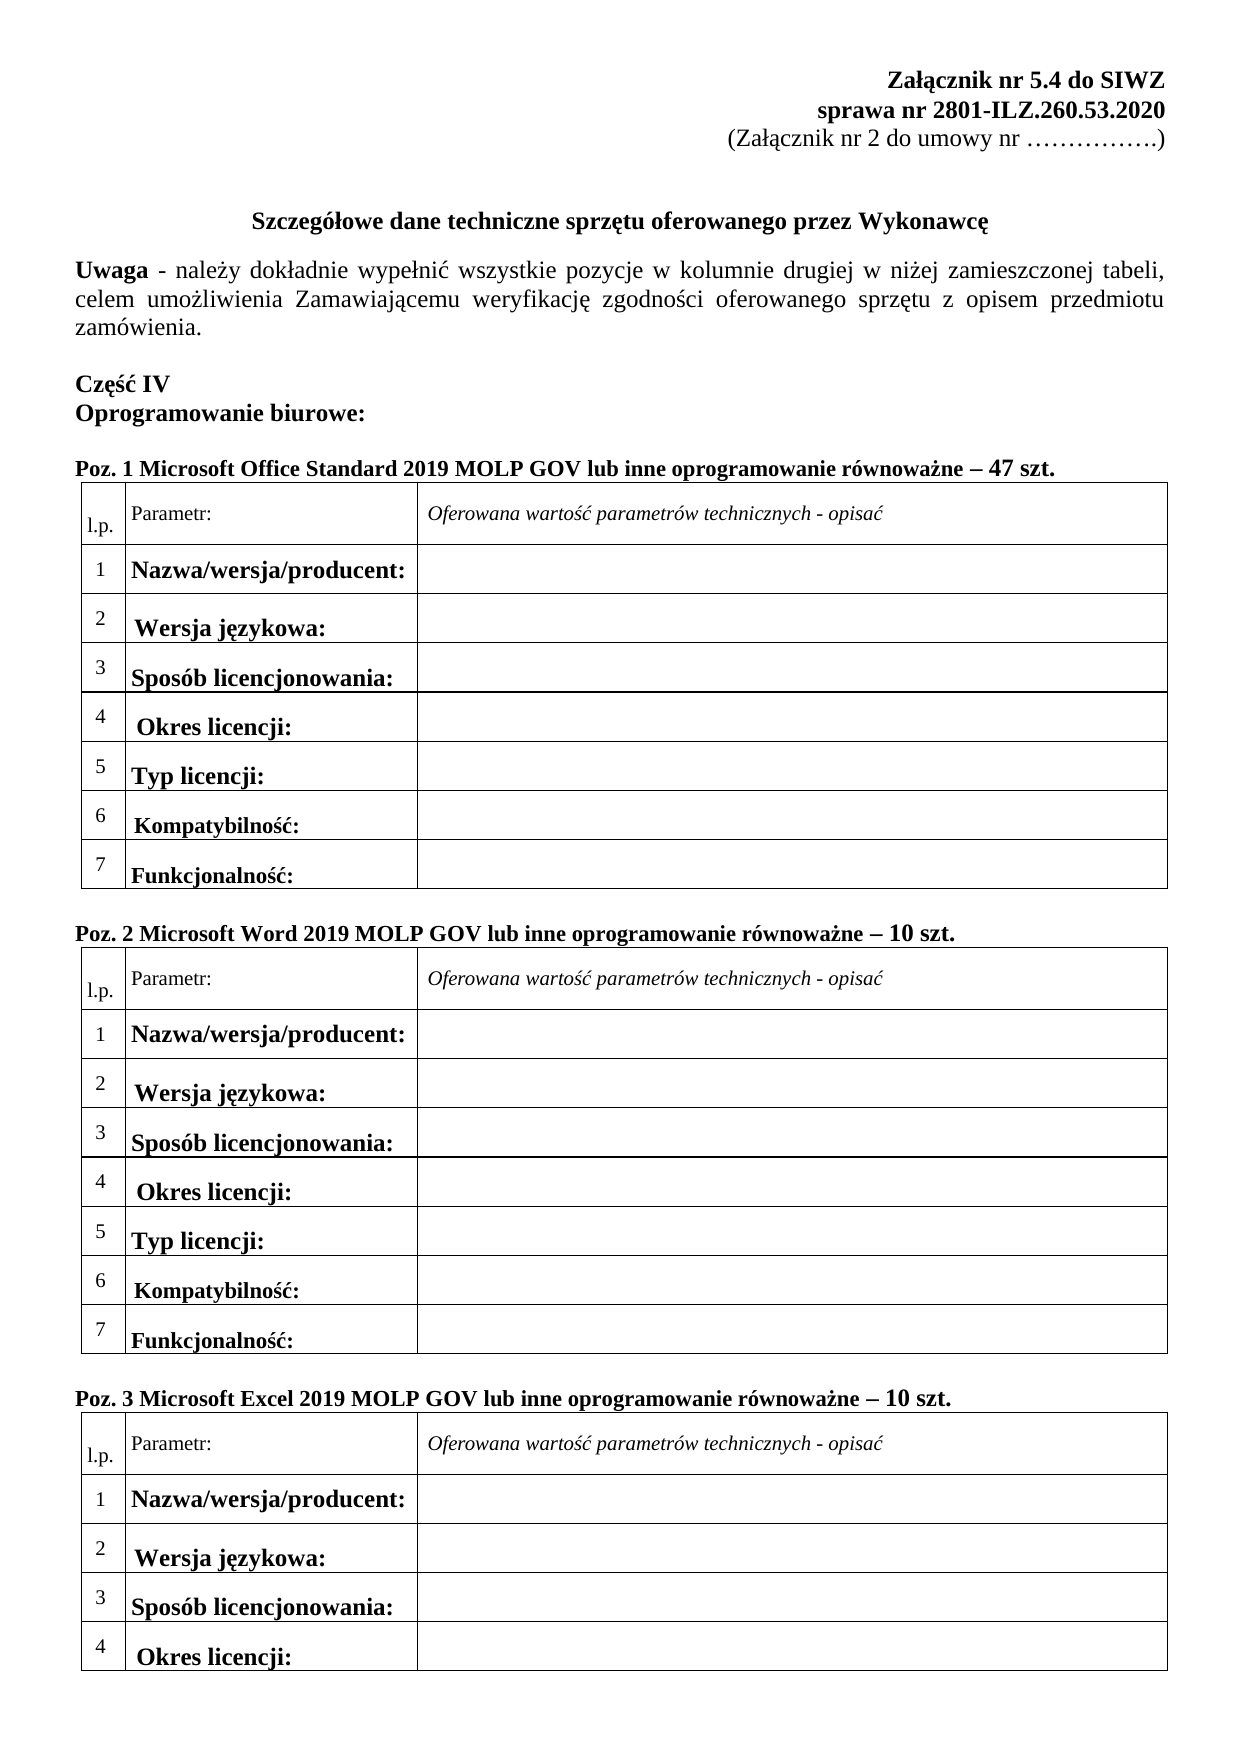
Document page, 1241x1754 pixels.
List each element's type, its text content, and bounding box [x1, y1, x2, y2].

table_header Parametr: [126, 1413, 417, 1474]
table_header l.p. [82, 1413, 125, 1474]
table_header Parametr: [126, 948, 417, 1009]
table_cell [418, 1108, 1167, 1156]
text Uwaga - należy dokładnie wypełnić wszystkie pozycje w kolumnie drugiej w niżej zamieszczonej tabeli, celem umożliwienia Zamawiającemu weryfikację zgodności oferowanego sprzętu z opisem przedmiotu zamówienia. [75, 256, 1165, 341]
table_cell 5 [82, 742, 125, 790]
table_cell [418, 1010, 1167, 1058]
table_cell 3 [82, 1108, 125, 1156]
table_cell [418, 1059, 1167, 1107]
table_cell Nazwa/wersja/producent: [126, 1010, 417, 1058]
text sprawa nr 2801-ILZ.260.53.2020 [75, 98, 1165, 123]
table_cell [418, 1207, 1167, 1255]
table_cell 2 [82, 1524, 125, 1572]
table_cell [418, 594, 1167, 642]
table_cell 1 [82, 1475, 125, 1523]
table_header Oferowana wartość parametrów technicznych - opisać [418, 483, 1167, 544]
table_cell Nazwa/wersja/producent: [126, 1475, 417, 1523]
table_cell 6 [82, 1256, 125, 1304]
table_header l.p. [82, 483, 125, 544]
table_cell Sposób licencjonowania: [126, 1108, 417, 1156]
text Załącznik nr 5.4 do SIWZ [75, 65, 1165, 94]
table_cell 3 [82, 1573, 125, 1621]
table_cell 3 [82, 643, 125, 691]
text (Załącznik nr 2 do umowy nr …………….) [75, 123, 1165, 152]
table_cell Sposób licencjonowania: [126, 1573, 417, 1621]
table_cell Nazwa/wersja/producent: [126, 545, 417, 593]
table_cell [418, 1524, 1167, 1572]
table_cell Typ licencji: [126, 742, 417, 790]
table_cell [418, 643, 1167, 691]
table_cell 1 [82, 545, 125, 593]
table_cell 2 [82, 594, 125, 642]
table_cell Kompatybilność: [126, 791, 417, 839]
text Szczegółowe dane techniczne sprzętu oferowanego przez Wykonawcę [75, 209, 1165, 234]
table_cell 5 [82, 1207, 125, 1255]
text Poz. 1 Microsoft Office Standard 2019 MOLP GOV lub inne oprogramowanie równoważne – 47 szt. [75, 453, 1165, 482]
table_cell Sposób licencjonowania: [126, 643, 417, 691]
text Poz. 3 Microsoft Excel 2019 MOLP GOV lub inne oprogramowanie równoważne – 10 szt. [75, 1383, 1165, 1412]
table_cell Okres licencji: [126, 693, 417, 741]
text Część IV [75, 369, 1165, 398]
table_cell [418, 1305, 1167, 1353]
table_cell [418, 840, 1167, 888]
table_cell Wersja językowa: [126, 594, 417, 642]
table_cell 6 [82, 791, 125, 839]
table_cell [418, 545, 1167, 593]
table_cell 7 [82, 840, 125, 888]
table_cell [418, 742, 1167, 790]
table_cell [418, 1475, 1167, 1523]
table_cell [418, 791, 1167, 839]
text Poz. 2 Microsoft Word 2019 MOLP GOV lub inne oprogramowanie równoważne – 10 szt. [75, 918, 1165, 947]
table_header Oferowana wartość parametrów technicznych - opisać [418, 1413, 1167, 1474]
table_cell Kompatybilność: [126, 1256, 417, 1304]
table_cell 7 [82, 1305, 125, 1353]
table_header l.p. [82, 948, 125, 1009]
table_cell 4 [82, 693, 125, 741]
text Oprogramowanie biurowe: [75, 398, 1165, 427]
table_header Oferowana wartość parametrów technicznych - opisać [418, 948, 1167, 1009]
table_cell Typ licencji: [126, 1207, 417, 1255]
table_cell [418, 693, 1167, 741]
table_cell Okres licencji: [126, 1158, 417, 1206]
table_cell [418, 1573, 1167, 1621]
table_cell [418, 1158, 1167, 1206]
table_cell [418, 1256, 1167, 1304]
table_cell 4 [82, 1622, 125, 1670]
table_cell Okres licencji: [126, 1622, 417, 1670]
table_cell [418, 1622, 1167, 1670]
table_cell Wersja językowa: [126, 1524, 417, 1572]
table_cell 1 [82, 1010, 125, 1058]
table_cell Funkcjonalność: [126, 1305, 417, 1353]
table_cell 2 [82, 1059, 125, 1107]
table_cell Funkcjonalność: [126, 840, 417, 888]
table_cell Wersja językowa: [126, 1059, 417, 1107]
table_cell 4 [82, 1158, 125, 1206]
table_header Parametr: [126, 483, 417, 544]
